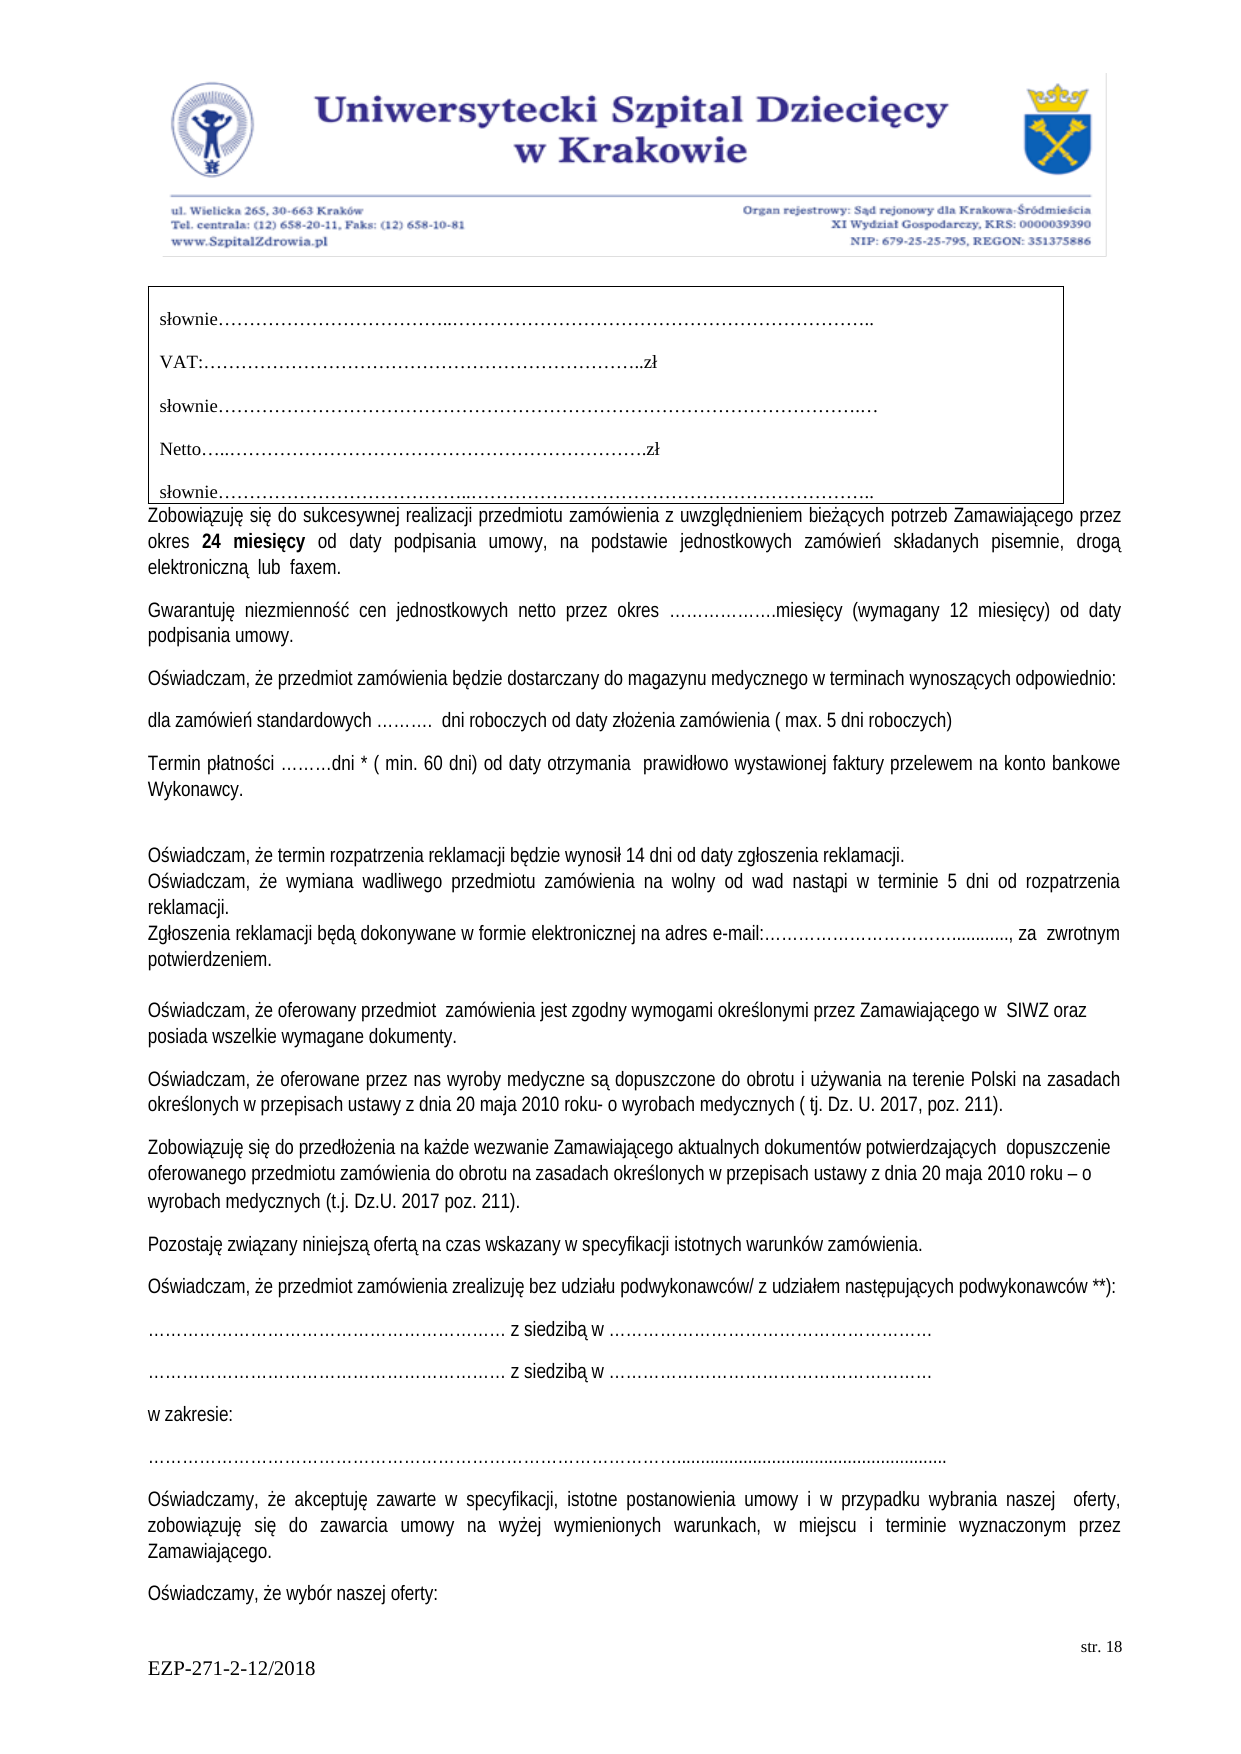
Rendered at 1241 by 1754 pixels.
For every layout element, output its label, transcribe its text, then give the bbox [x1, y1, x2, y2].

text Oświadczamy, że akceptuję zawarte w specyfikacji, istotne postanowienia umowy i w przypadku wybrania naszej oferty, zobowiązuję się do zawarcia umowy na wyżej wymienionych warunkach, w miejscu i terminie wyznaczonym przez Zamawiającego. [148, 1487, 1122, 1562]
text Oświadczam, że termin rozpatrzenia reklamacji będzie wynosił 14 dni od daty zgłoszenia reklamacji. [148, 843, 1122, 867]
text Oświadczam, że przedmiot zamówienia zrealizuję bez udziału podwykonawców/ z udziałem następujących podwykonawców **): [148, 1274, 1122, 1298]
text Pozostaję związany niniejszą ofertą na czas wskazany w specyfikacji istotnych warunków zamówienia. [148, 1232, 1122, 1256]
text Oświadczam, że wymiana wadliwego przedmiotu zamówienia na wolny od wad nastąpi w terminie 5 dni od rozpatrzenia reklamacji. [148, 869, 1122, 919]
text Termin płatności ………dni * ( min. 60 dni) od daty otrzymania prawidłowo wystawionej faktury przelewem na konto bankowe Wykonawcy. [148, 751, 1122, 801]
text ……………………………………………………… z siedzibą w ………………………………………………… [148, 1359, 1122, 1383]
text Oświadczam, że oferowany przedmiot zamówienia jest zgodny wymogami określonymi przez Zamawiającego w SIWZ oraz posiada wszelkie wymagane dokumenty. [148, 998, 1122, 1048]
text Zgłoszenia reklamacji będą dokonywane w formie elektronicznej na adres e-mail:……………………………............, za zwrotnym potwierdzeniem. [148, 921, 1122, 971]
text Oświadczam, że oferowane przez nas wyroby medyczne są dopuszczone do obrotu i używania na terenie Polski na zasadach określonych w przepisach ustawy z dnia 20 maja 2010 roku- o wyrobach medycznych ( tj. Dz. U. 2017, poz. 211). [148, 1067, 1122, 1116]
text Oświadczam, że przedmiot zamówienia będzie dostarczany do magazynu medycznego w terminach wynoszących odpowiednio: [148, 666, 1122, 690]
text Zobowiązuję się do przedłożenia na każde wezwanie Zamawiającego aktualnych dokumentów potwierdzających dopuszczenie oferowanego przedmiotu zamówienia do obrotu na zasadach określonych w przepisach ustawy z dnia 20 maja 2010 roku – o wyrobach medycznych (t.j. Dz.U. 2017 poz. 211). [148, 1135, 1122, 1213]
text dla zamówień standardowych ………. dni roboczych od daty złożenia zamówienia ( max. 5 dni roboczych) [148, 708, 1122, 732]
text …………………………………………………………………………………......................................................... [148, 1444, 1122, 1468]
text Zobowiązuję się do sukcesywnej realizacji przedmiotu zamówienia z uwzględnieniem bieżących potrzeb Zamawiającego przez okres 24 miesięcy od daty podpisania umowy, na podstawie jednostkowych zamówień składanych pisemnie, drogą elektroniczną lub faxem. [148, 503, 1122, 579]
text ……………………………………………………… z siedzibą w ………………………………………………… [148, 1317, 1122, 1341]
text Gwarantuję niezmienność cen jednostkowych netto przez okres ……………….miesięcy (wymagany 12 miesięcy) od daty podpisania umowy. [148, 598, 1122, 647]
text w zakresie: [148, 1402, 1122, 1426]
picture [162, 73, 1108, 258]
text Oświadczamy, że wybór naszej oferty: [148, 1581, 1122, 1605]
